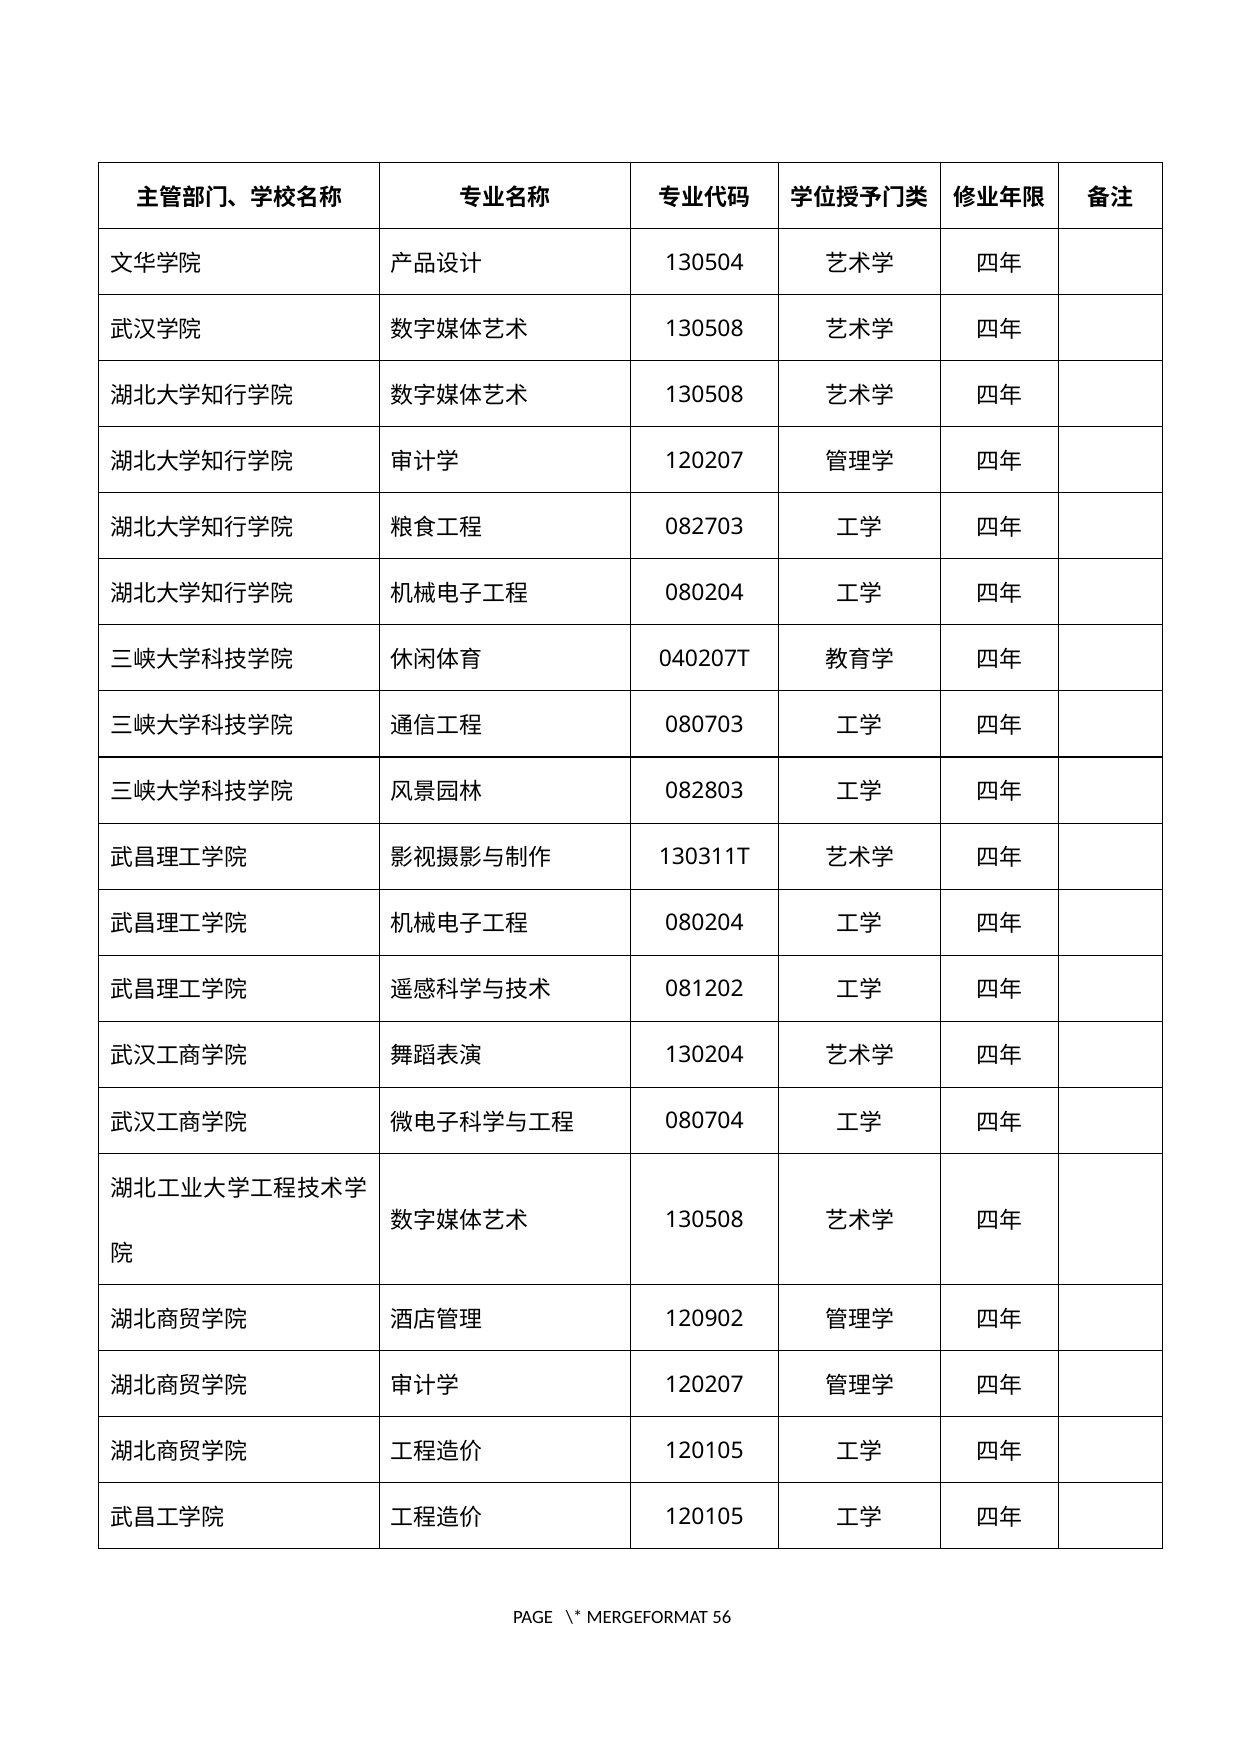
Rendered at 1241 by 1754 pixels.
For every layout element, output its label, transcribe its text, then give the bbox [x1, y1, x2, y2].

table_header 修业年限 [941, 163, 1058, 228]
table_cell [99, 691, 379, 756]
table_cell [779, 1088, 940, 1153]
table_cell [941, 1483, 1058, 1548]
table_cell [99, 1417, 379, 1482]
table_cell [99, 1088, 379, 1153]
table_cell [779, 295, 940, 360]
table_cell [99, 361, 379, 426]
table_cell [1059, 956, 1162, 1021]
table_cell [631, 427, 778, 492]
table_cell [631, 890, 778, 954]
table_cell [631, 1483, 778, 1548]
table_header 备注 [1059, 163, 1162, 228]
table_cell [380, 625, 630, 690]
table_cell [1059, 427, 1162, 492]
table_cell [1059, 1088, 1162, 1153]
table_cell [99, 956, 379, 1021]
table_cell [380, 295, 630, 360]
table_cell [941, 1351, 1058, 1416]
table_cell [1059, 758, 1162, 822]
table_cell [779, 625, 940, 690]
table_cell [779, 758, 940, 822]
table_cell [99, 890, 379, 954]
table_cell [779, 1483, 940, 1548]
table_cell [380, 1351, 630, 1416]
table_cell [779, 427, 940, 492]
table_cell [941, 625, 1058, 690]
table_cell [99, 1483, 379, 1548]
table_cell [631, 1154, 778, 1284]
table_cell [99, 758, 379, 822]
table_header 专业名称 [380, 163, 630, 228]
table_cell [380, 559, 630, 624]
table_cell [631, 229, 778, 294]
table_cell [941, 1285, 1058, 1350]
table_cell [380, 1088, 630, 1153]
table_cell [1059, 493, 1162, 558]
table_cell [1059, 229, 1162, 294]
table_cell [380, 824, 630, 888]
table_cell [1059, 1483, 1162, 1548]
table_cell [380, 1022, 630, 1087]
table_header 学位授予门类 [779, 163, 940, 228]
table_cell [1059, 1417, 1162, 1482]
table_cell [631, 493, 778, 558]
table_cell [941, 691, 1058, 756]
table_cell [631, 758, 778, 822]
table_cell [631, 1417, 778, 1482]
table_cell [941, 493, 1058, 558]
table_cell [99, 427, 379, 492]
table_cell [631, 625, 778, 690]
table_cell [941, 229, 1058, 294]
table_header 主管部门、学校名称 [99, 163, 379, 228]
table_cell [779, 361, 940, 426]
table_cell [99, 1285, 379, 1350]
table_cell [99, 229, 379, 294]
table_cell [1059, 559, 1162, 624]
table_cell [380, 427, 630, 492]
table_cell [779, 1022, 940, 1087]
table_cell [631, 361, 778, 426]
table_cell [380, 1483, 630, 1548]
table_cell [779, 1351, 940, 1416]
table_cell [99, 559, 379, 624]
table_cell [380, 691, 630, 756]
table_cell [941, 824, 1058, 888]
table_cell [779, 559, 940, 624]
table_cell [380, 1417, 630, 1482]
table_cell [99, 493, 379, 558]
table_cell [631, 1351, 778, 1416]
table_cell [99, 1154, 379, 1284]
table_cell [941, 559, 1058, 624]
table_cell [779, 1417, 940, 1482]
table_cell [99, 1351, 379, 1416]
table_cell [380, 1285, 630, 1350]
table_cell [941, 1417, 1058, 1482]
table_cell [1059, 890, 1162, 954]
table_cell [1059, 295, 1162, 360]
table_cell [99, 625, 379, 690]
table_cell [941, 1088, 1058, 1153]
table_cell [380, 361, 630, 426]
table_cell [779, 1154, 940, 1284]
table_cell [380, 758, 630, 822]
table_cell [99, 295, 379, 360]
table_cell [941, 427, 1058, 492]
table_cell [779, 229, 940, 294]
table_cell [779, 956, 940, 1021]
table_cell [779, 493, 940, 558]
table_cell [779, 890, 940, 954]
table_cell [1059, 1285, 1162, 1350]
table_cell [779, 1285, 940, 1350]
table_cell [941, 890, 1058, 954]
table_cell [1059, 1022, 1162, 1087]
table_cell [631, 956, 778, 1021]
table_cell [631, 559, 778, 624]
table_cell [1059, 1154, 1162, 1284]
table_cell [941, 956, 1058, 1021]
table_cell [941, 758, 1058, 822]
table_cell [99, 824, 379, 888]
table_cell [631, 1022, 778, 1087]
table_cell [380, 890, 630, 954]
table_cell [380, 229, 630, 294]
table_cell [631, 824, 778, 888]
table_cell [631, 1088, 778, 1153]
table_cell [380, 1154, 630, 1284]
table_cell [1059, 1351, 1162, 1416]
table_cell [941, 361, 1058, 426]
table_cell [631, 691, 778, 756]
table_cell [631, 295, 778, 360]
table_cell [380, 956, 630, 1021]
table_header 专业代码 [631, 163, 778, 228]
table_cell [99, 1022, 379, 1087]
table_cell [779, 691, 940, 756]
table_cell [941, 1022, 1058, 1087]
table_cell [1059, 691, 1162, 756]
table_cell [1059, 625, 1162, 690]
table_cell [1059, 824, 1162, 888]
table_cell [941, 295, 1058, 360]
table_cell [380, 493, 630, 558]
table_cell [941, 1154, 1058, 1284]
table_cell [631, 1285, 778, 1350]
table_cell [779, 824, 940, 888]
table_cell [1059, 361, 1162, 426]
